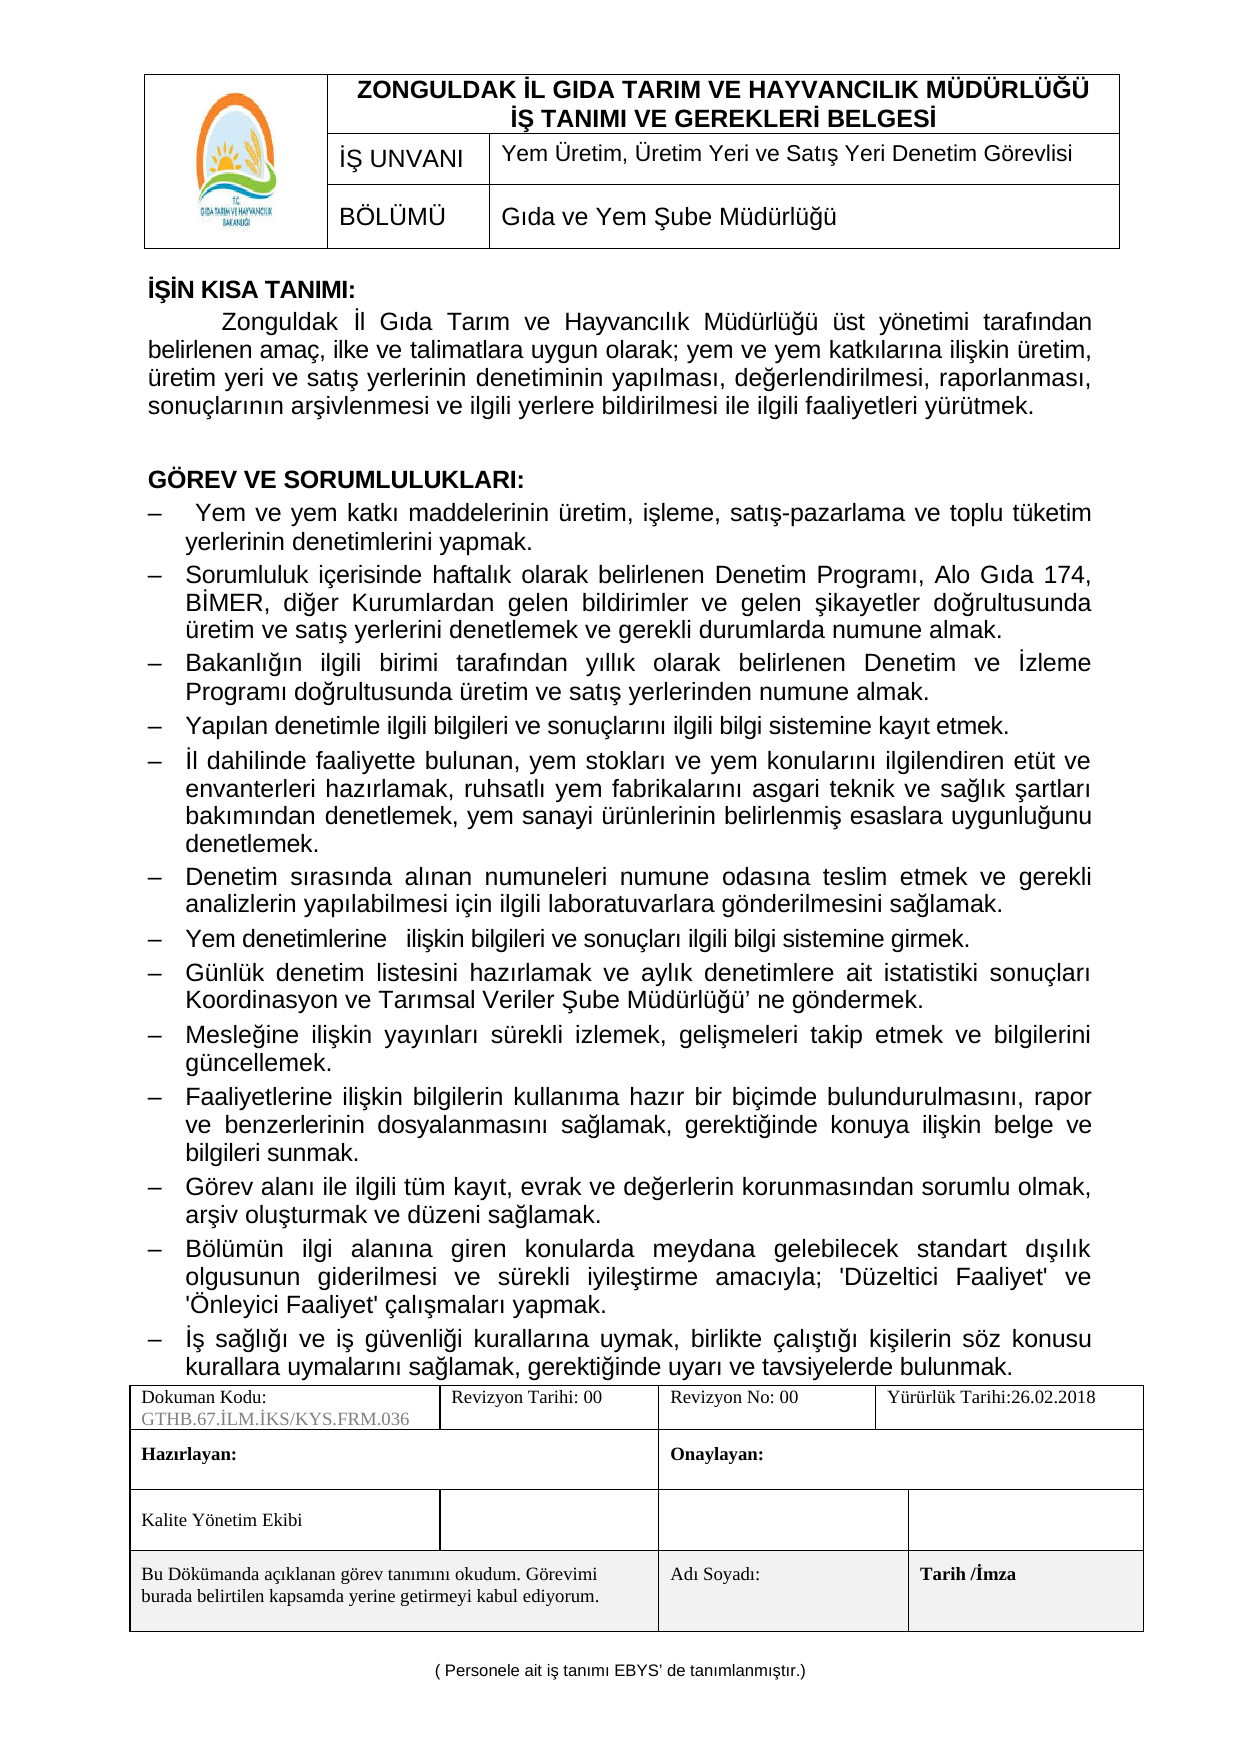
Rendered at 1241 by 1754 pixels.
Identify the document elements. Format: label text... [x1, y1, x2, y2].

list Faaliyetlerine ilişkin bilgilerin kullanıma hazır bir biçimde bulundurulmasını, rapor ve benzerlerinin dosyalanmasını sağlamak, gerektiğinde konuya ilişkin belge ve bilgileri sunmak. [148, 1083, 1092, 1167]
list Bakanlığın ilgili birimi tarafından yıllık olarak belirlenen Denetim ve İzleme Programı doğrultusunda üretim ve satış yerlerinden numune almak. [148, 649, 1092, 706]
list İş sağlığı ve iş güvenliği kurallarına uymak, birlikte çalıştığı kişilerin söz konusu kurallara uymalarını sağlamak, gerektiğinde uyarı ve tavsiyelerde bulunmak. [148, 1325, 1092, 1381]
list Mesleğine ilişkin yayınları sürekli izlemek, gelişmeleri takip etmek ve bilgilerini güncellemek. [148, 1021, 1092, 1077]
text Zonguldak İl Gıda Tarım ve Hayvancılık Müdürlüğü üst yönetimi tarafından belirlenen amaç, ilke ve talimatlara uygun olarak; yem ve yem katkılarına ilişkin üretim, üretim yeri ve satış yerlerinin denetiminin yapılması, değerlendirilmesi, raporlanması, sonuçlarının arşivlenmesi ve ilgili yerlere bildirilmesi ile ilgili faaliyetleri yürütmek. [148, 308, 1092, 420]
list Yem denetimlerine ilişkin bilgileri ve sonuçları ilgili bilgi sistemine girmek. [148, 924, 1092, 952]
list Denetim sırasında alınan numuneleri numune odasına teslim etmek ve gerekli analizlerin yapılabilmesi için ilgili laboratuvarlara gönderilmesini sağlamak. [148, 863, 1092, 918]
list Yem ve yem katkı maddelerinin üretim, işleme, satış-pazarlama ve toplu tüketim yerlerinin denetimlerini yapmak. [148, 498, 1092, 556]
picture [165, 89, 307, 234]
text GÖREV VE SORUMLULUKLARI: [148, 465, 1092, 494]
list Günlük denetim listesini hazırlamak ve aylık denetimlere ait istatistiki sonuçları Koordinasyon ve Tarımsal Veriler Şube Müdürlüğü’ ne göndermek. [148, 958, 1092, 1014]
text İŞİN KISA TANIMI: [148, 275, 1092, 304]
list Görev alanı ile ilgili tüm kayıt, evrak ve değerlerin korunmasından sorumlu olmak, arşiv oluşturmak ve düzeni sağlamak. [148, 1173, 1092, 1229]
list İl dahilinde faaliyette bulunan, yem stokları ve yem konularını ilgilendiren etüt ve envanterleri hazırlamak, ruhsatlı yem fabrikalarını asgari teknik ve sağlık şartları bakımından denetlemek, yem sanayi ürünlerinin belirlenmiş esaslara uygunluğunu denetlemek. [148, 748, 1092, 858]
list Sorumluluk içerisinde haftalık olarak belirlenen Denetim Programı, Alo Gıda 174, BİMER, diğer Kurumlardan gelen bildirimler ve gelen şikayetler doğrultusunda üretim ve satış yerlerini denetlemek ve gerekli durumlarda numune almak. [148, 561, 1092, 644]
list Bölümün ilgi alanına giren konularda meydana gelebilecek standart dışılık olgusunun giderilmesi ve sürekli iyileştirme amacıyla; 'Düzeltici Faaliyet' ve 'Önleyici Faaliyet' çalışmaları yapmak. [148, 1235, 1092, 1319]
list Yapılan denetimle ilgili bilgileri ve sonuçlarını ilgili bilgi sistemine kayıt etmek. [148, 711, 1092, 740]
